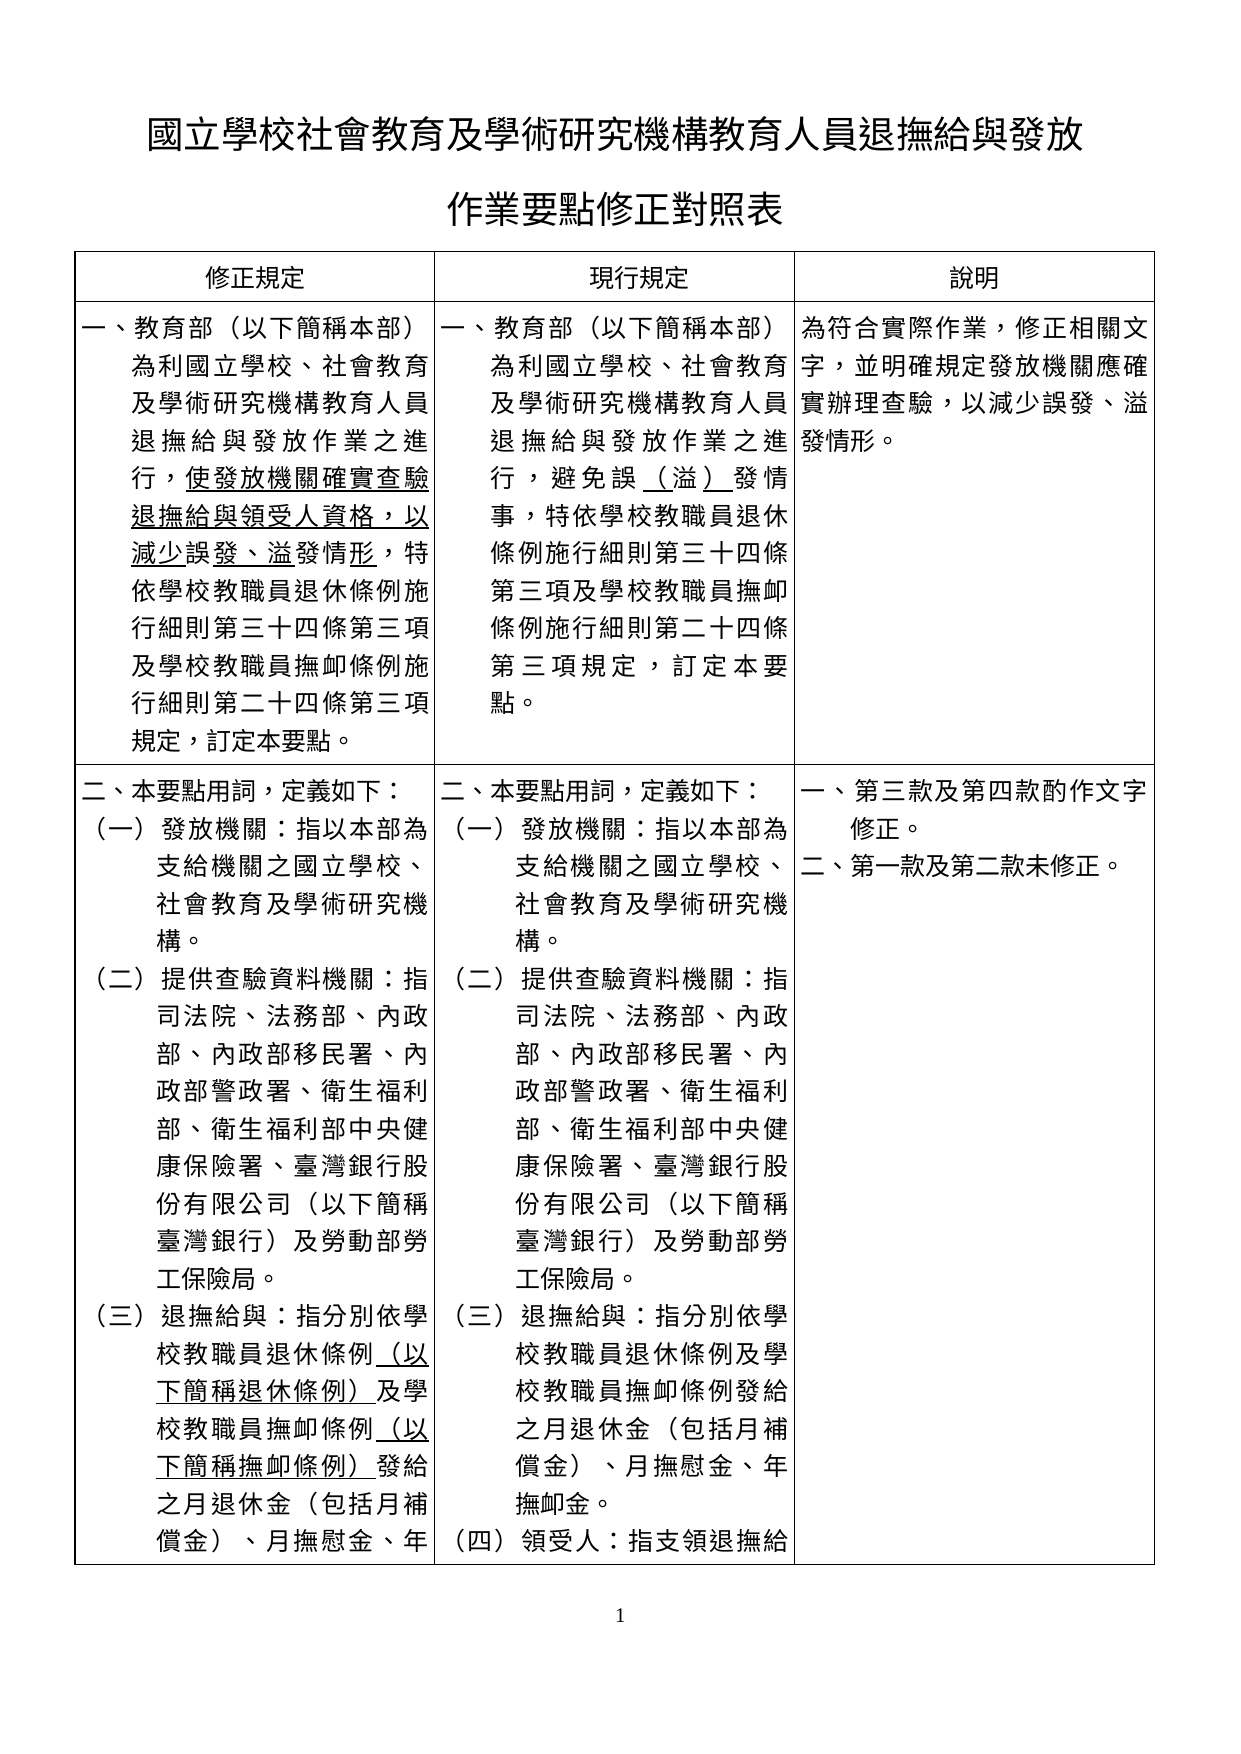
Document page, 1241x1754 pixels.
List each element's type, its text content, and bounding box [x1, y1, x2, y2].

table_cell 為符合實際作業，修正相關文字，並明確規定發放機關應確實辦理查驗，以減少誤發、溢發情形。 [795, 302, 1154, 764]
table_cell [795, 765, 1154, 1564]
table_header 國立學校社會教育及學術研究機構教育人員退撫給與發放 作業要點修正對照表 [75, 89, 1154, 251]
table_cell 說明 [795, 252, 1154, 301]
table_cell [76, 765, 434, 1564]
table_cell 修正規定 [76, 252, 434, 301]
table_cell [435, 765, 794, 1564]
table_cell 現行規定 [435, 252, 794, 301]
table_cell 一、教育部（以下簡稱本部）為利國立學校、社會教育及學術研究機構教育人員退撫給與發放作業之進行，使發放機關確實查驗退撫給與領受人資格，以減少誤發、溢發情形，特依學校教職員退休條例施行細則第三十四條第三項及學校教職員撫卹條例施行細則第二十四條第三項規定，訂定本要點。 [76, 302, 434, 764]
table_cell 一、教育部（以下簡稱本部）為利國立學校、社會教育及學術研究機構教育人員退撫給與發放作業之進行，避免誤（溢）發情事，特依學校教職員退休條例施行細則第三十四條第三項及學校教職員撫卹條例施行細則第二十四條第三項規定，訂定本要點。 [435, 302, 794, 764]
